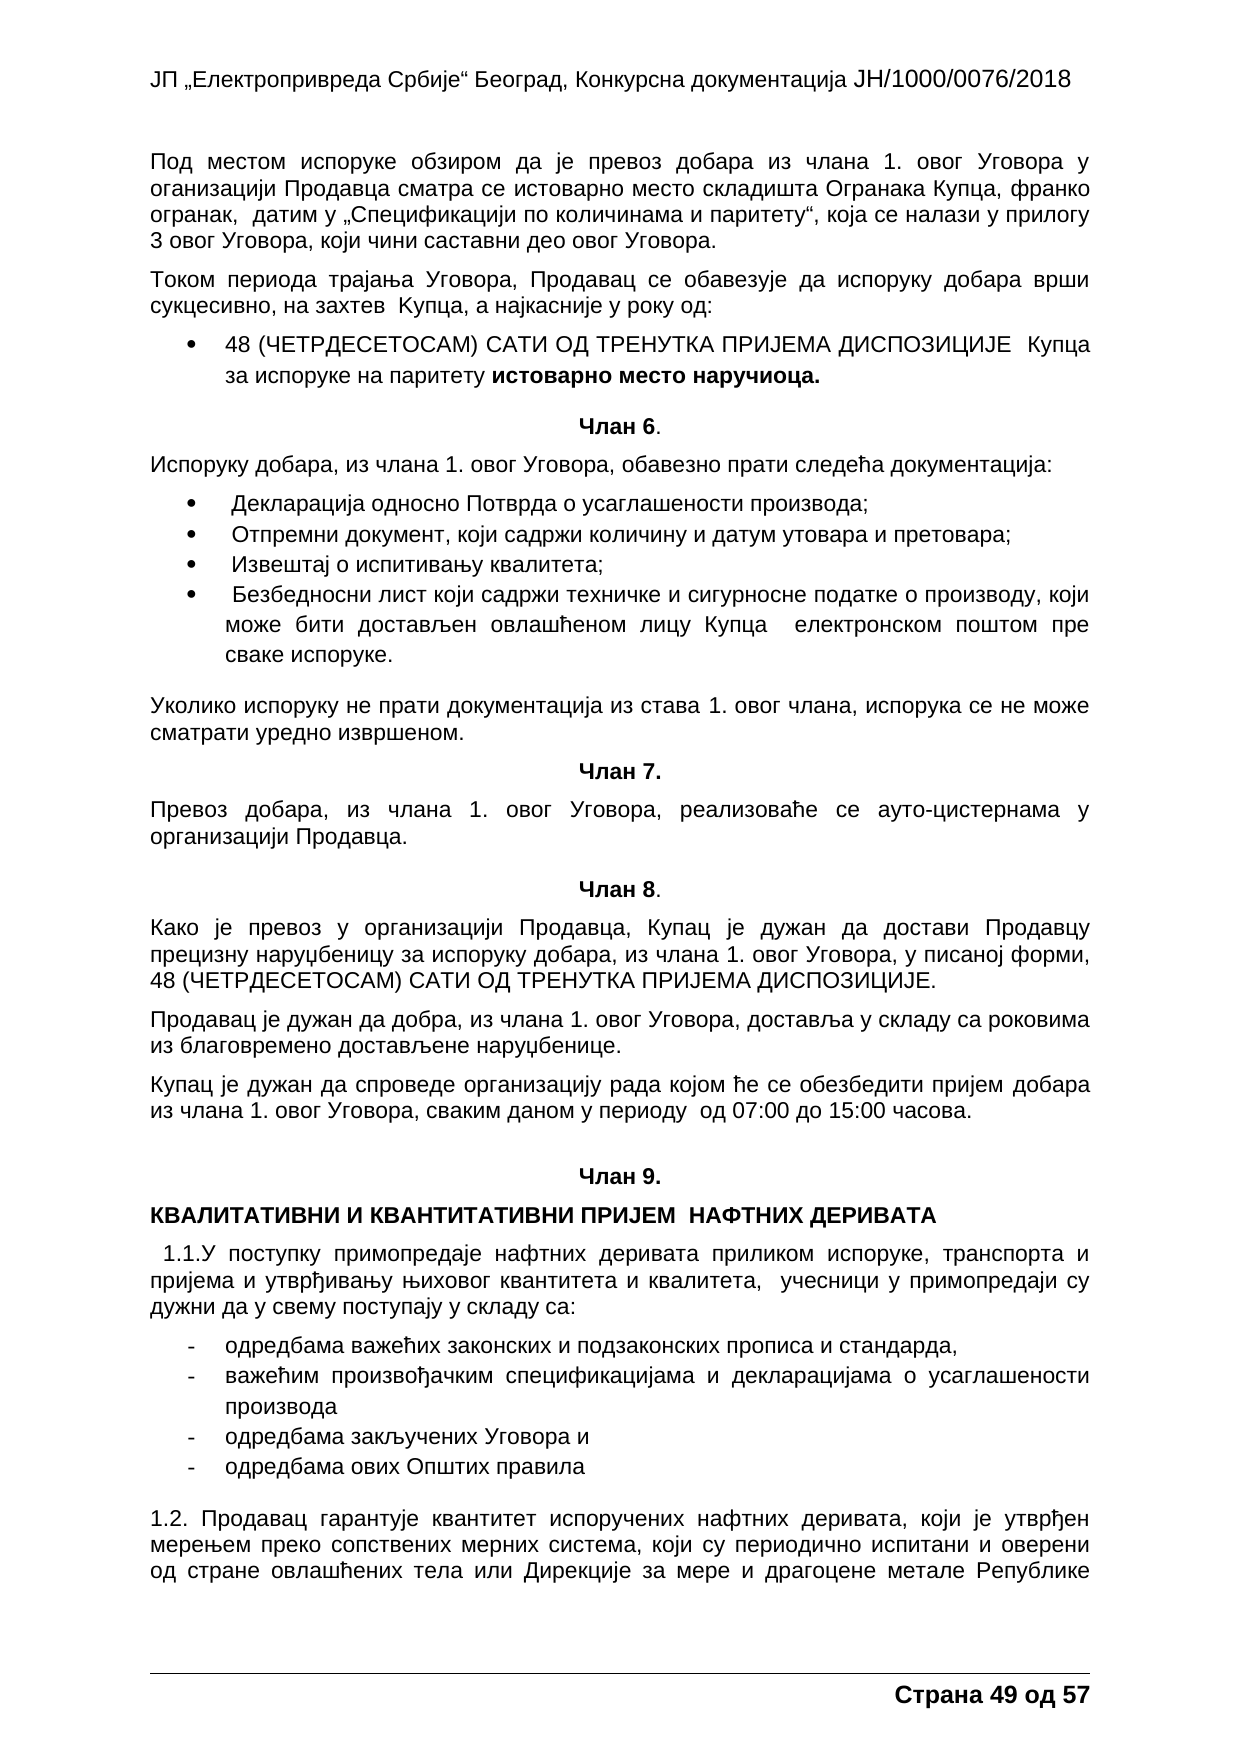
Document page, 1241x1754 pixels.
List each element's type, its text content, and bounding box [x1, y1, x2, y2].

text Купац је дужан да спроведе организацију рада којом ће се обезбедити пријем добара из члана 1. овог Уговора, сваким даном у периоду од 07:00 до 15:00 часова. [150, 1071, 1090, 1124]
list одредбама важећих законских и подзаконских прописа и стандарда, [187, 1332, 1090, 1358]
text Члан 6. [150, 413, 1090, 439]
text Члан 8. [150, 876, 1090, 902]
text Уколико испоруку не прати документација из става 1. овог члана, испорука се не може сматрати уредно извршеном. [150, 692, 1090, 745]
list 48 (ЧЕТРДЕСЕТОСАМ) САТИ ОД ТРЕНУТКА ПРИЈЕМА ДИСПОЗИЦИЈЕ Купца за испоруке на паритету истоварно место наручиоца. [187, 331, 1090, 388]
text Члан 7. [150, 758, 1090, 784]
list одредбама ових Општих правила [187, 1453, 1090, 1480]
list Извештај о испитивању квалитета; [187, 551, 1090, 577]
text Превоз добара, из члана 1. овог Уговора, реализоваће се ауто-цистернама у организацији Продавца. [150, 796, 1090, 849]
text Под местом испоруке обзиром да је превоз добара из члана 1. овог Уговора у оганизацији Продавца сматра се истоварно место складишта Огранака Купца, франко огранак, датим у „Спецификацији по количинама и паритету“, која се налази у прилогу 3 овог Уговора, који чини саставни део овог Уговора. [150, 148, 1090, 254]
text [150, 1504, 1090, 1584]
list Декларација односно Потврда о усаглашености производа; [187, 490, 1090, 517]
text 1.1.У поступку примопредаје нафтних деривата приликом испоруке, транспорта и пријема и утврђивању њиховог квантитета и квалитета, учесници у примопредаји су дужни да у свему поступају у складу са: [150, 1240, 1090, 1319]
list одредбама закључених Уговора и [187, 1423, 1090, 1449]
text Током периода трајања Уговора, Продавац се обавезује да испоруку добара врши сукцесивно, на захтев Kупца, а најкасније у року од: [150, 266, 1090, 319]
list Безбедносни лист који садржи техничке и сигурносне податке о производу, који може бити достављен овлашћеном лицу Купца електронском поштом пре сваке испоруке. [187, 581, 1090, 668]
text Члан 9. [150, 1163, 1090, 1189]
list важећим произвођачким спецификацијама и декларацијама о усаглашености производа [187, 1362, 1090, 1419]
text Испоруку добара, из члана 1. овог Уговора, обавезно прати следећа документација: [150, 451, 1090, 478]
text Како је превоз у организацији Продавца, Купац је дужан да достави Продавцу прецизну наруџбеницу за испоруку добара, из члана 1. овог Уговора, у писаној форми, 48 (ЧЕТРДЕСЕТОСАМ) САТИ ОД ТРЕНУТКА ПРИЈЕМА ДИСПОЗИЦИЈЕ. [150, 914, 1090, 993]
list Отпремни документ, који садржи количину и датум утовара и претовара; [187, 521, 1090, 547]
text КВАЛИТАТИВНИ И КВАНТИТАТИВНИ ПРИЈЕМ НАФТНИХ ДЕРИВАТА [150, 1202, 1090, 1228]
text Продавац је дужан да добра, из члана 1. овог Уговора, доставља у складу са роковима из благовремено достављене наруџбенице. [150, 1006, 1090, 1059]
